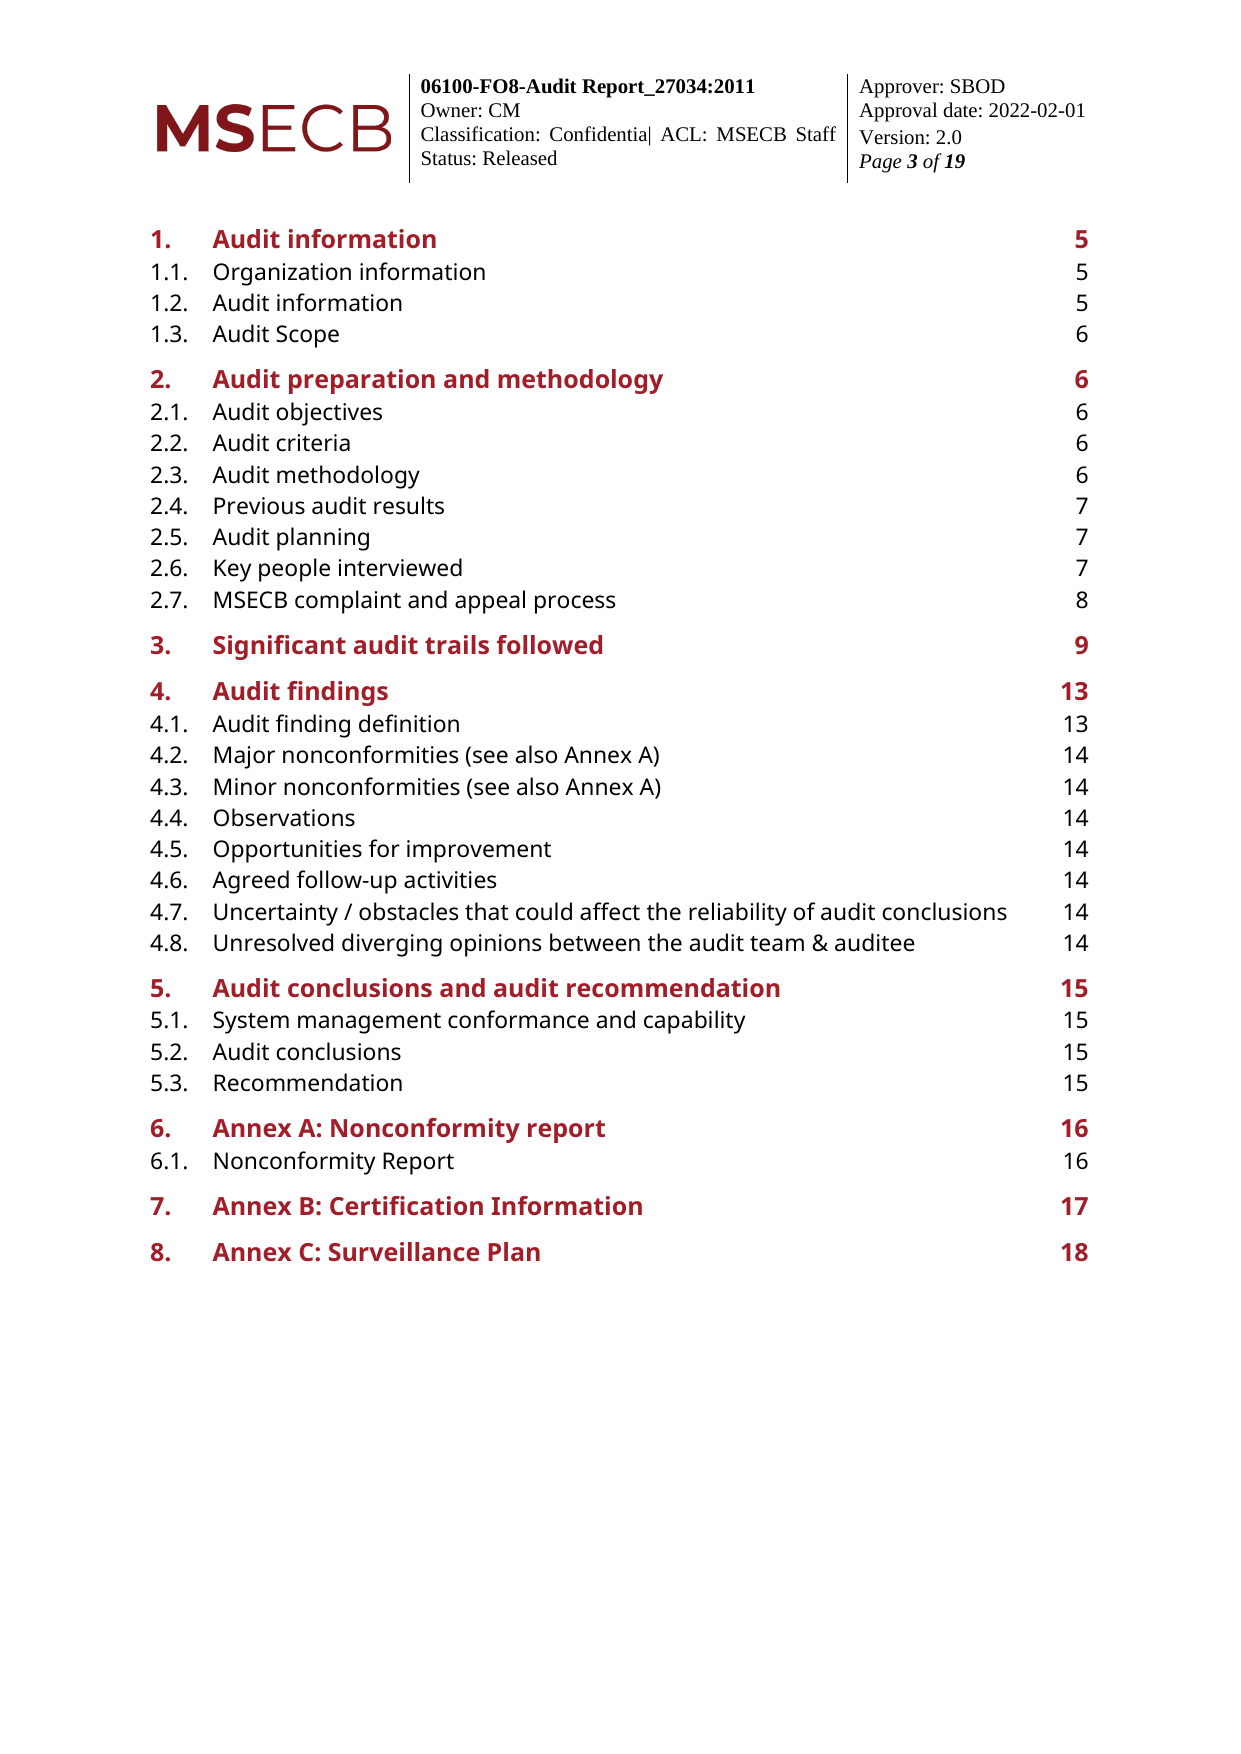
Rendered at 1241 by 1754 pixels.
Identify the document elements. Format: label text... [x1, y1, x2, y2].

text 4.7. Uncertainty / obstacles that could affect the reliability of audit conclusions 14 [150, 895, 1090, 927]
text 3. Significant audit trails followed 9 [150, 627, 1090, 661]
text 1.1. Organization information 5 [150, 256, 1090, 287]
text 2.6. Key people interviewed 7 [150, 552, 1090, 583]
text 6. Annex A: Nonconformity report 16 [150, 1111, 1090, 1145]
text 8. Annex C: Surveillance Plan 18 [150, 1235, 1090, 1269]
text 1.2. Audit information 5 [150, 287, 1090, 318]
text 5.1. System management conformance and capability 15 [150, 1004, 1090, 1036]
text 5. Audit conclusions and audit recommendation 15 [150, 970, 1090, 1004]
text 4.5. Opportunities for improvement 14 [150, 833, 1090, 864]
text 7. Annex B: Certification Information 17 [150, 1188, 1090, 1223]
text 4.2. Major nonconformities (see also Annex A) 14 [150, 739, 1090, 770]
text 2.2. Audit criteria 6 [150, 427, 1090, 458]
text 2.5. Audit planning 7 [150, 521, 1090, 552]
text 2.7. MSECB complaint and appeal process 8 [150, 583, 1090, 615]
text 6.1. Nonconformity Report 16 [150, 1145, 1090, 1176]
text 2. Audit preparation and methodology 6 [150, 362, 1090, 396]
picture [156, 104, 392, 152]
text 2.1. Audit objectives 6 [150, 396, 1090, 427]
text 1. Audit information 5 [150, 222, 1090, 256]
text 2.4. Previous audit results 7 [150, 490, 1090, 521]
text 1.3. Audit Scope 6 [150, 318, 1090, 349]
text 4.6. Agreed follow-up activities 14 [150, 864, 1090, 895]
text 2.3. Audit methodology 6 [150, 458, 1090, 490]
text 4.3. Minor nonconformities (see also Annex A) 14 [150, 770, 1090, 802]
text 4.1. Audit finding definition 13 [150, 708, 1090, 739]
text 5.2. Audit conclusions 15 [150, 1036, 1090, 1067]
text 5.3. Recommendation 15 [150, 1067, 1090, 1098]
text 4.8. Unresolved diverging opinions between the audit team & auditee 14 [150, 927, 1090, 958]
text 4. Audit findings 13 [150, 674, 1090, 708]
text 4.4. Observations 14 [150, 802, 1090, 833]
